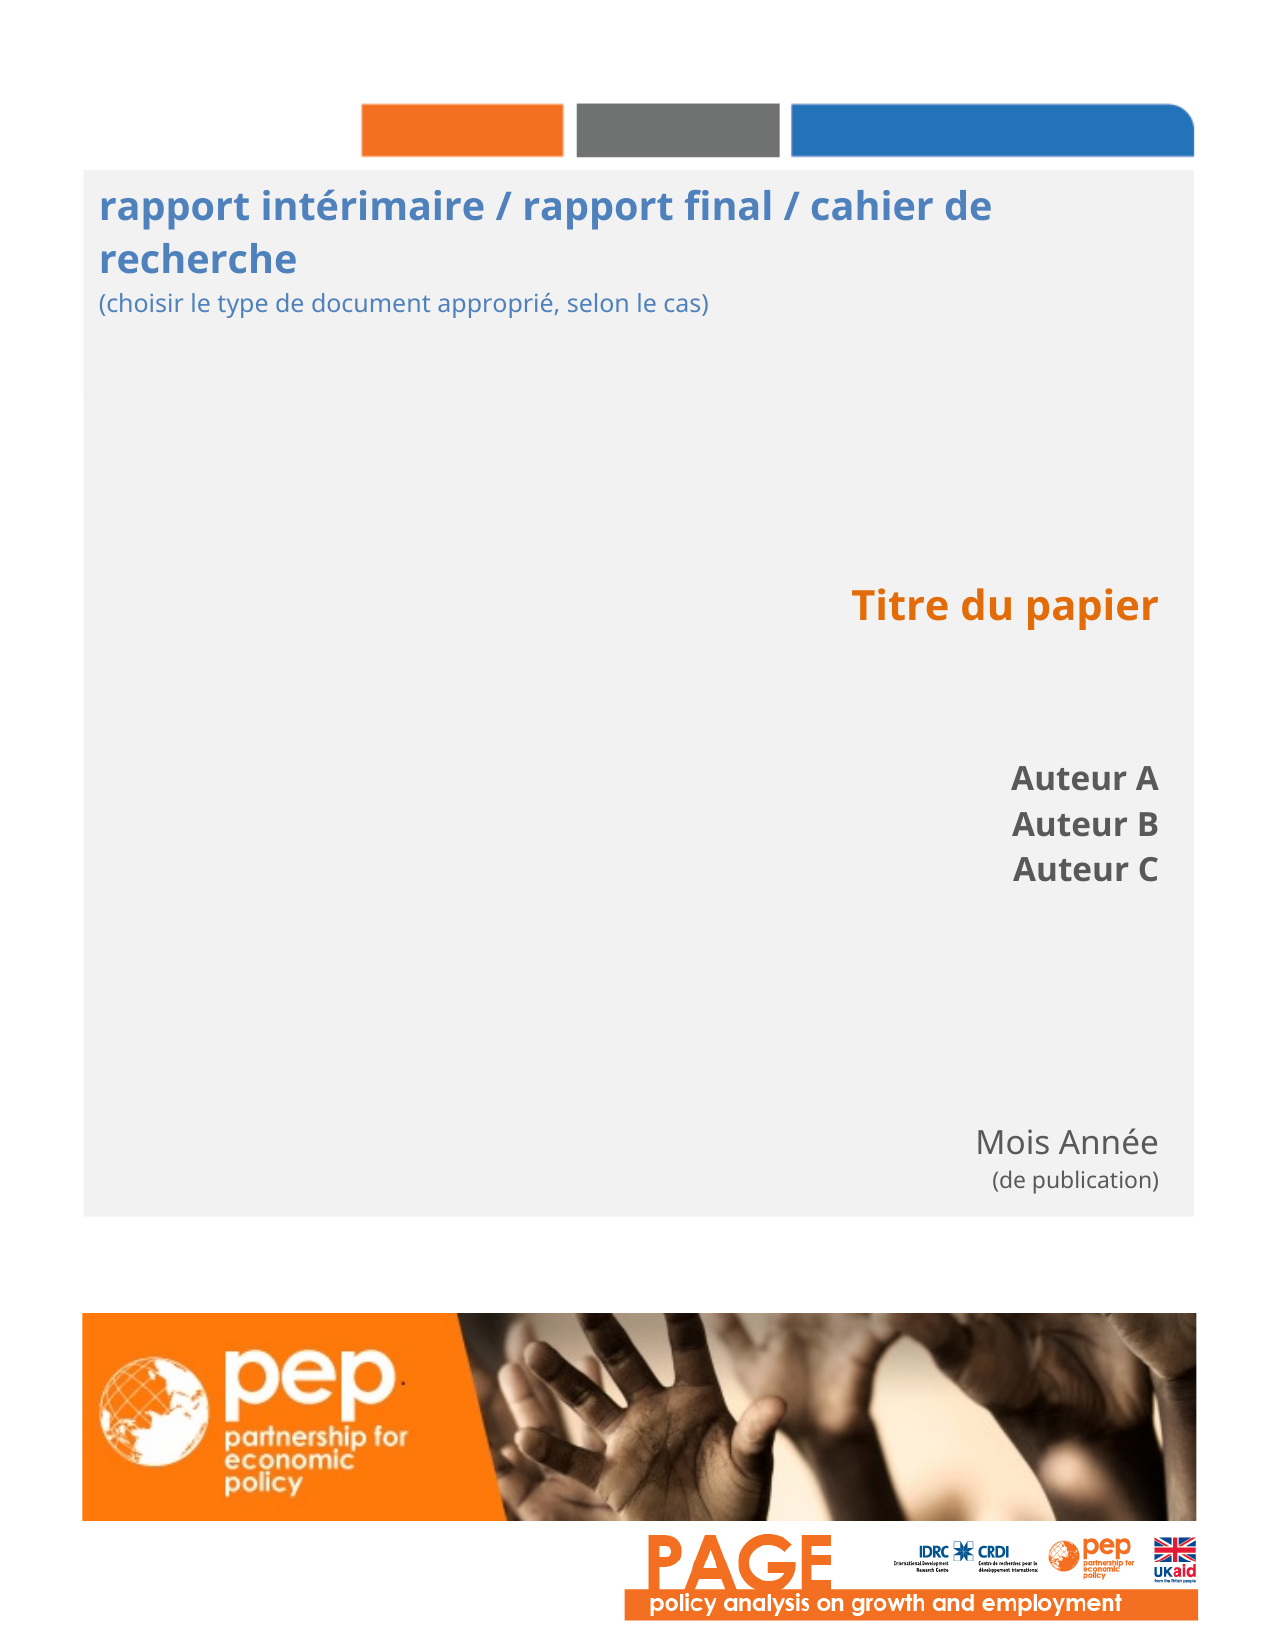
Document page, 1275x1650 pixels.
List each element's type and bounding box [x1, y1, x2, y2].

picture [82, 1313, 1197, 1521]
picture [624, 1528, 1199, 1625]
